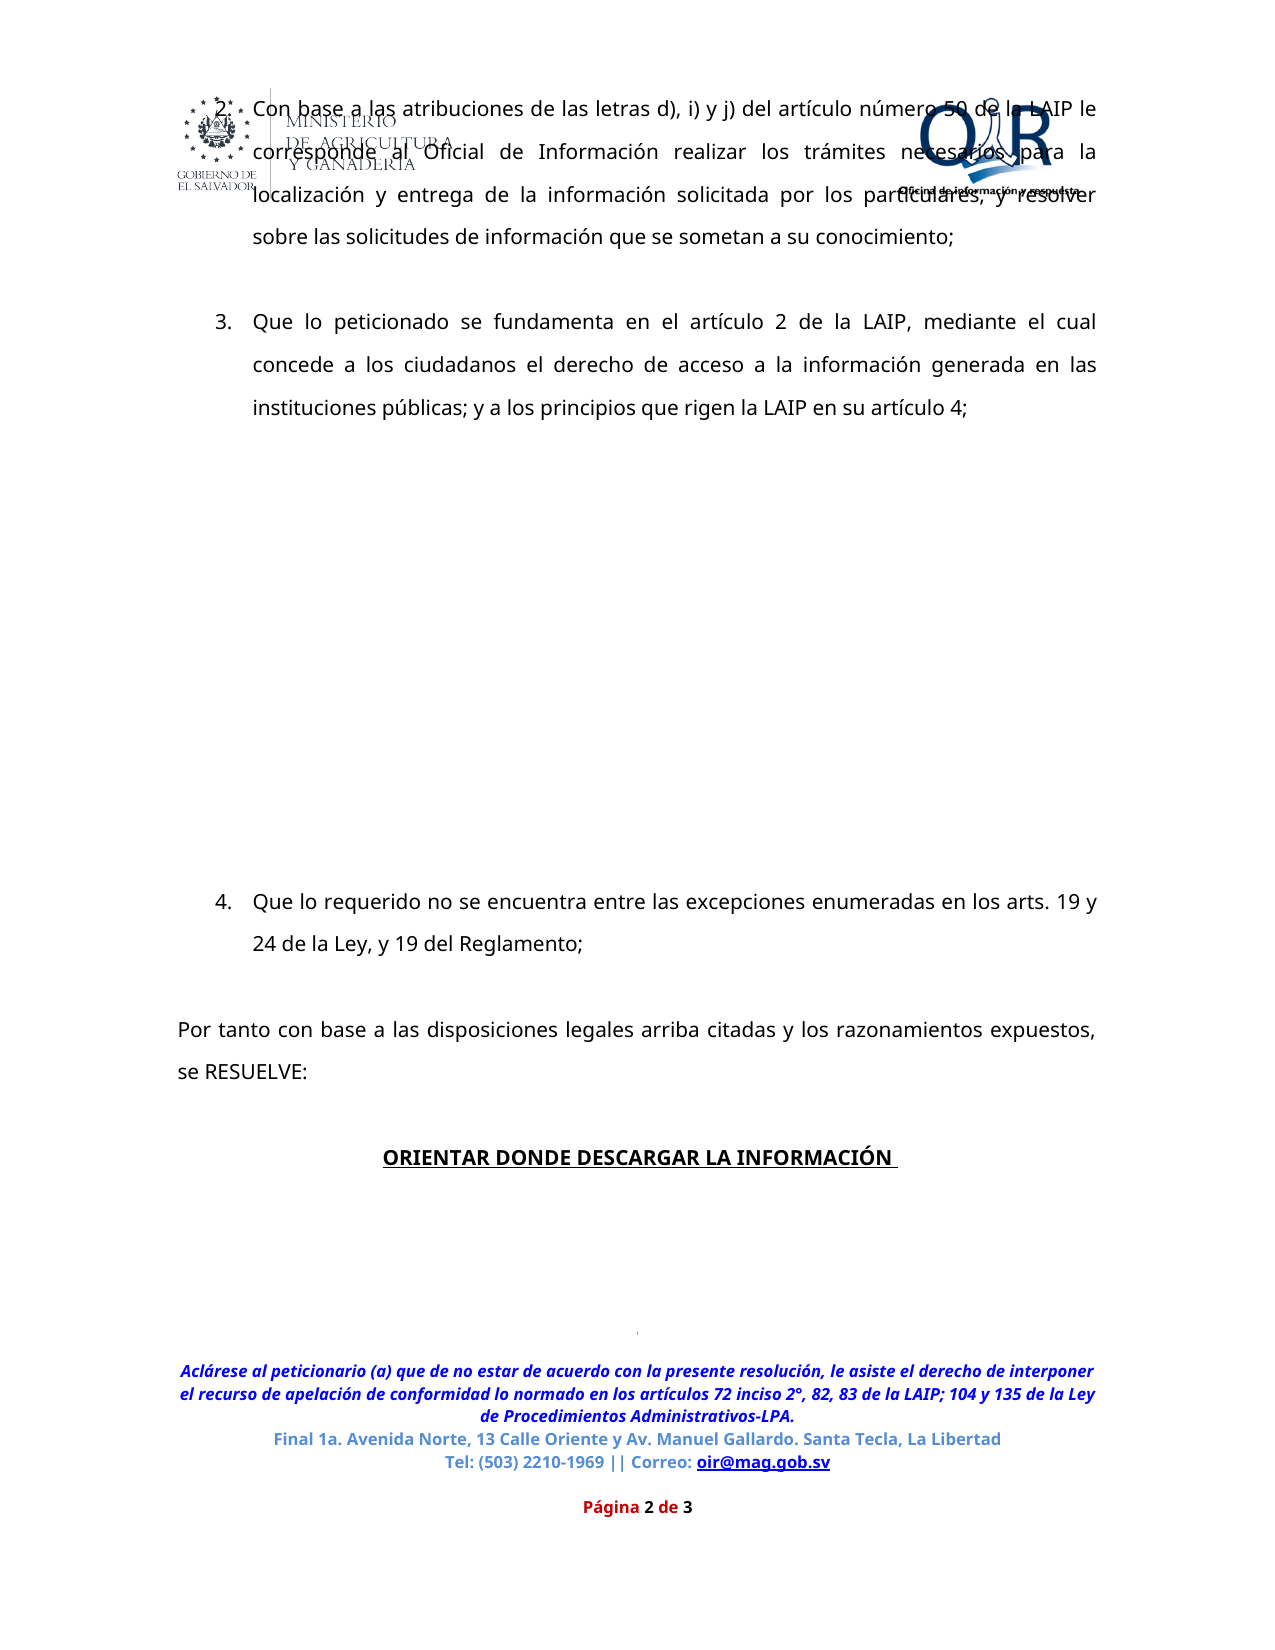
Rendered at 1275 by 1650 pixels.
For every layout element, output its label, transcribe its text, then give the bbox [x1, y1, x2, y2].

list Que lo peticionado se fundamenta en el artículo 2 de la LAIP, mediante el cual concede a los ciudadanos el derecho de acceso a la información generada en las instituciones públicas; y a los principios que rigen la LAIP en su artículo 4; [215, 307, 1098, 421]
text Por tanto con base a las disposiciones legales arriba citadas y los razonamientos expuestos, se RESUELVE: [177, 1015, 1098, 1086]
list Con base a las atribuciones de las letras d), i) y j) del artículo número 50 de la LAIP le corresponde al Oficial de Información realizar los trámites necesarios para la localización y entrega de la información solicitada por los particulares, y resolver sobre las solicitudes de información que se sometan a su conocimiento; [215, 94, 1098, 251]
picture [177, 88, 454, 198]
text ORIENTAR DONDE DESCARGAR LA INFORMACIÓN [177, 1143, 1098, 1171]
list Que lo requerido no se encuentra entre las excepciones enumeradas en los arts. 19 y 24 de la Ley, y 19 del Reglamento; [215, 887, 1098, 958]
